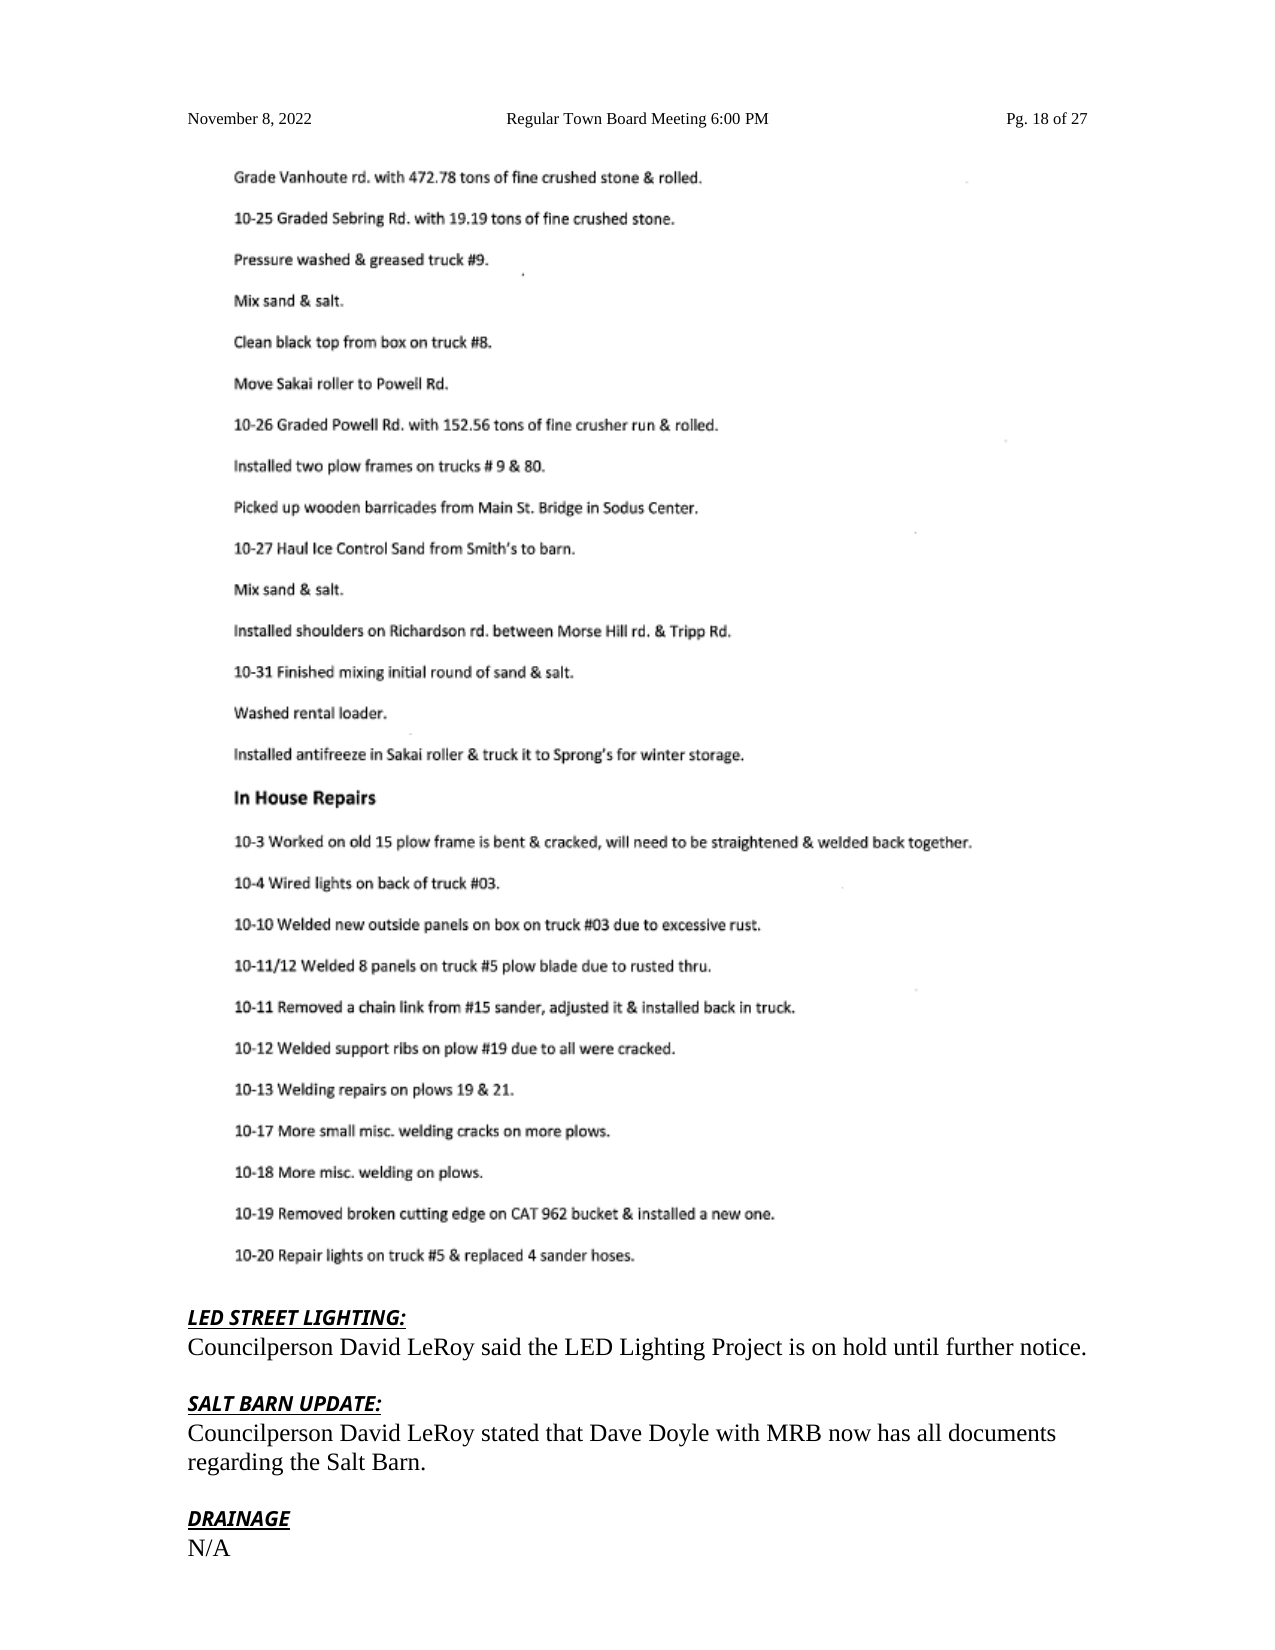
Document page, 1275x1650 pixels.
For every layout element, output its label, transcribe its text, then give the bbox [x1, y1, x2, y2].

text Councilperson David LeRoy stated that Dave Doyle with MRB now has all documents regarding the Salt Barn. [187, 1418, 1087, 1475]
text LED STREET LIGHTING: [187, 1303, 1087, 1332]
text Councilperson David LeRoy said the LED Lighting Project is on hold until further notice. [187, 1332, 1087, 1361]
picture [187, 150, 1021, 1275]
text DRAINAGE [187, 1504, 1087, 1533]
text N/A [187, 1533, 1087, 1561]
text SALT BARN UPDATE: [187, 1389, 1087, 1418]
